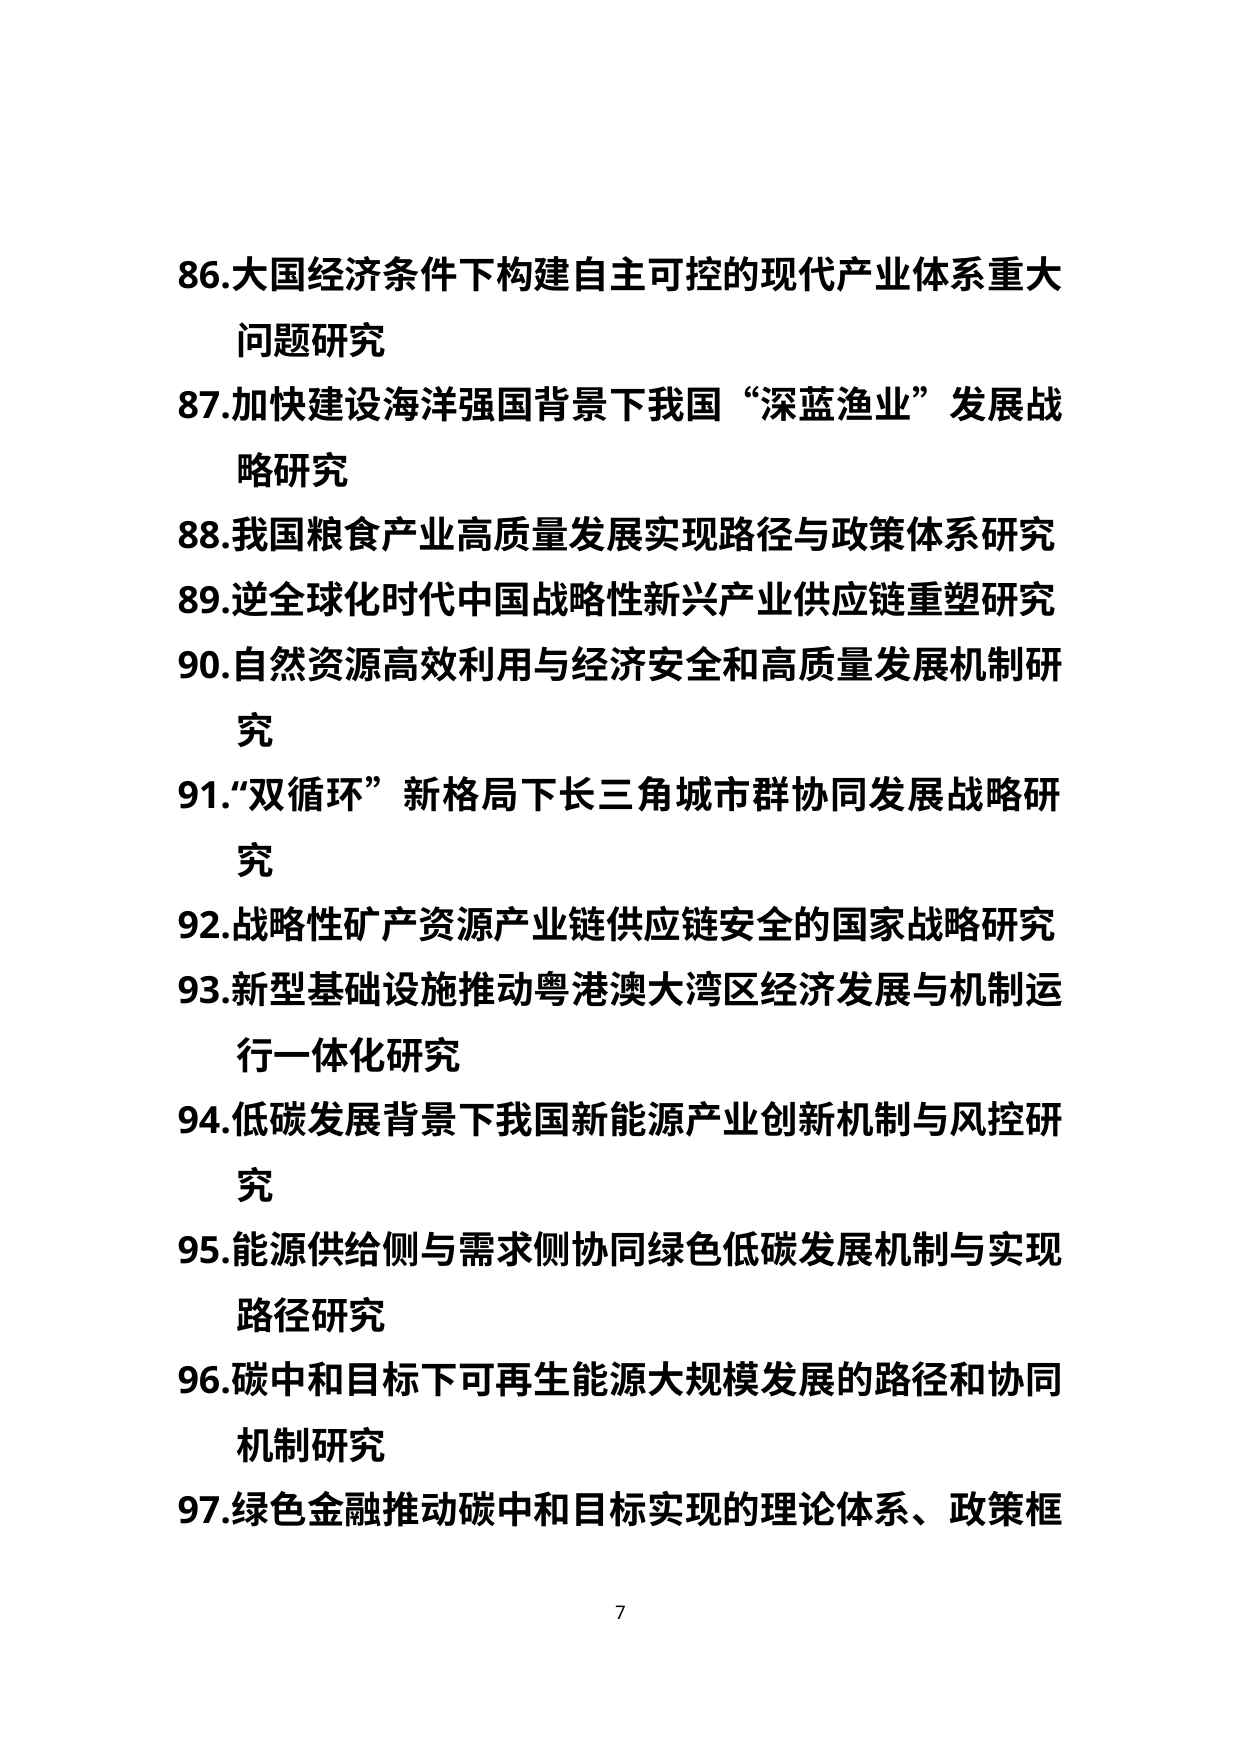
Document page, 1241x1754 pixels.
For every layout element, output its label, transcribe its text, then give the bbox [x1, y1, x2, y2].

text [177, 1475, 1063, 1540]
text 89.逆全球化时代中国战略性新兴产业供应链重塑研究 [177, 565, 1063, 630]
text 90.自然资源高效利用与经济安全和高质量发展机制研究 [177, 630, 1063, 760]
text 87.加快建设海洋强国背景下我国“深蓝渔业”发展战略研究 [177, 370, 1063, 500]
text 86.大国经济条件下构建自主可控的现代产业体系重大问题研究 [177, 240, 1063, 370]
text 92.战略性矿产资源产业链供应链安全的国家战略研究 [177, 890, 1063, 955]
text 91.“双循环”新格局下长三角城市群协同发展战略研究 [177, 760, 1063, 890]
text 95.能源供给侧与需求侧协同绿色低碳发展机制与实现路径研究 [177, 1215, 1063, 1345]
text 93.新型基础设施推动粤港澳大湾区经济发展与机制运行一体化研究 [177, 955, 1063, 1085]
text 96.碳中和目标下可再生能源大规模发展的路径和协同机制研究 [177, 1345, 1063, 1475]
text 88.我国粮食产业高质量发展实现路径与政策体系研究 [177, 500, 1063, 565]
text 94.低碳发展背景下我国新能源产业创新机制与风控研究 [177, 1085, 1063, 1215]
